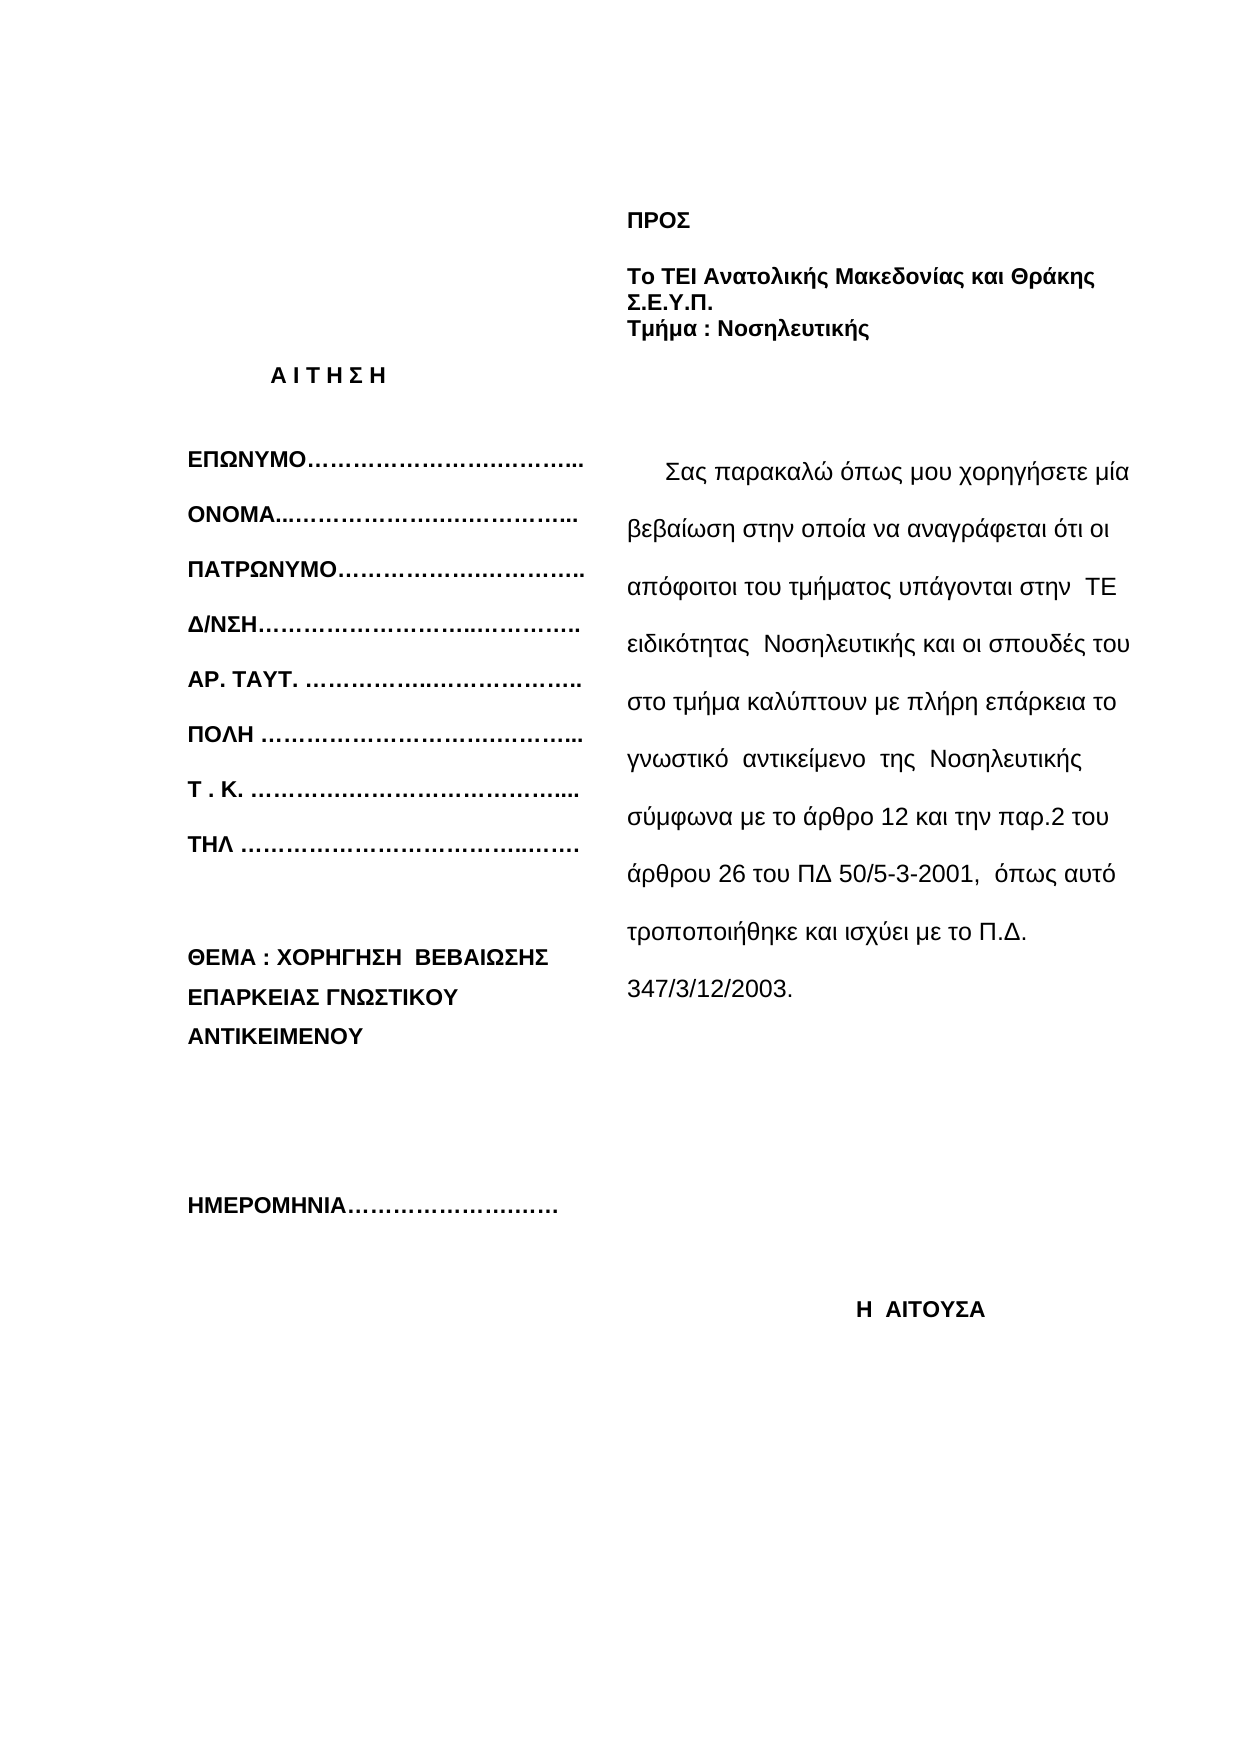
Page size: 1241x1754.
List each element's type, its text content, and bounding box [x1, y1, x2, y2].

table_header ΠΡΟΣ Το ΤΕΙ Ανατολικής Μακεδονίας και Θράκης Σ.Ε.Υ.Π. Τμήμα : Νοσηλευτικής Σας παρακαλώ όπως μου χορηγήσετε μία βεβαίωση στην οποία να αναγράφεται ότι οι απόφοιτοι του τμήματος υπάγονται στην ΤΕ ειδικότητας Νοσηλευτικής και οι σπουδές του στο τμήμα καλύπτουν με πλήρη επάρκεια το γνωστικό αντικείμενο της Νοσηλευτικής σύμφωνα με το άρθρο 12 και την παρ.2 του άρθρου 26 του ΠΔ 50/5-3-2001, όπως αυτό τροποποιήθηκε και ισχύει με το Π.Δ. 347/3/12/2003. Η ΑΙΤΟΥΣΑ [616, 150, 1162, 1553]
table_header Α Ι Τ Η Σ Η ΕΠΩΝΥΜΟ…………………….………... ΟΝΟΜΑ...……………….….…………... ΠΑΤΡΩΝΥΜΟ……………….………….. Δ/ΝΣΗ………………………..………….. ΑΡ. ΤΑΥΤ. ……………..……………….. ΠΟΛΗ ………………………….………... Τ . Κ. ………….……………………….... ΤΗΛ ………………………………..……. ΘΕΜΑ : ΧΟΡΗΓΗΣΗ ΒΕΒΑΙΩΣΗΣ ΕΠΑΡΚΕΙΑΣ ΓΝΩΣΤΙΚΟΥ ΑΝΤΙΚΕΙΜΕΝΟΥ ΗΜΕΡΟΜΗΝΙΑ………………….…… [176, 150, 616, 1553]
